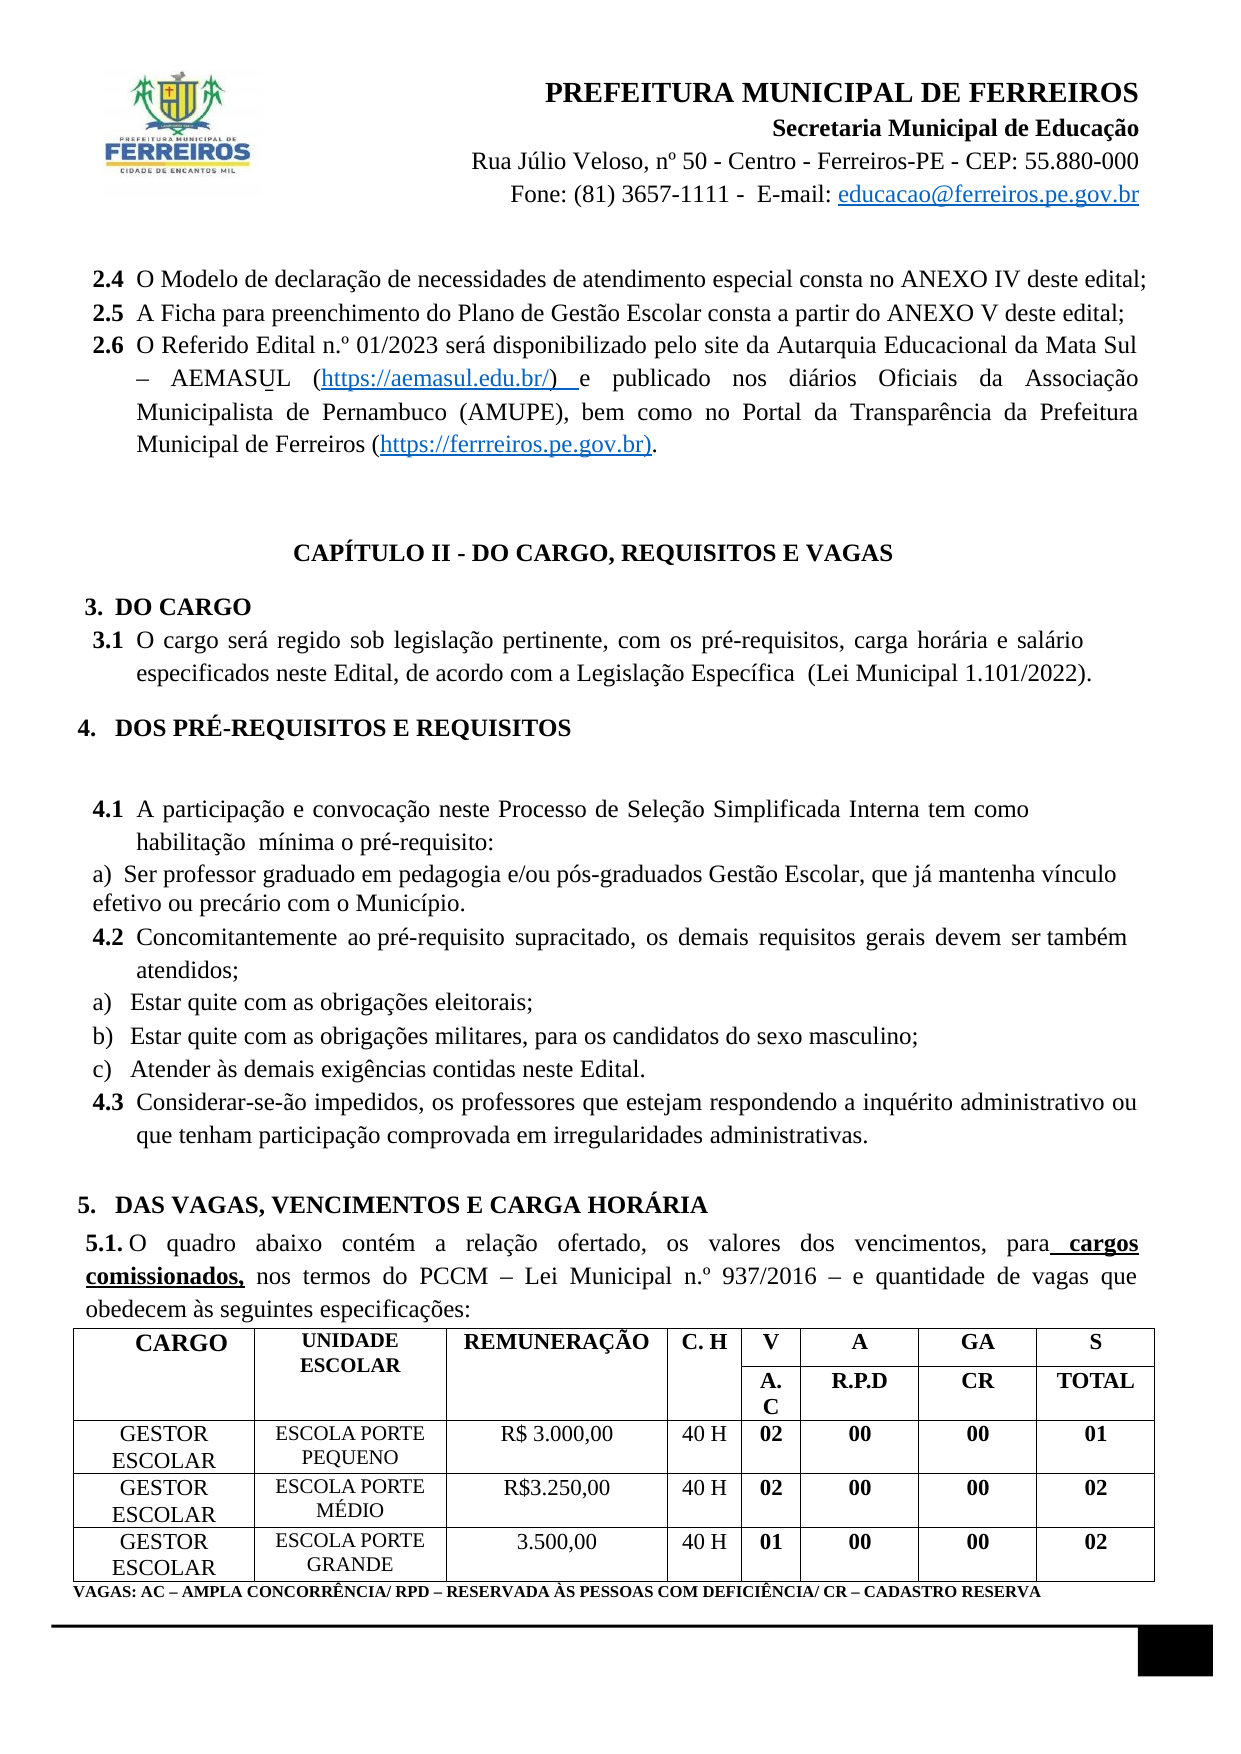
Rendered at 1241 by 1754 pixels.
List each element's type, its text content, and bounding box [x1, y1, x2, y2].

table_cell A.C [742, 1367, 800, 1419]
list Estar quite com as obrigações eleitorais; [92, 988, 1151, 1016]
table_cell 02 [742, 1421, 800, 1473]
list DAS VAGAS, VENCIMENTOS E CARGA HORÁRIA [77, 1190, 1151, 1219]
table_cell 02 [1037, 1474, 1154, 1527]
text a) Ser professor graduado em pedagogia e/ou pós-graduados Gestão Escolar, que já mantenha vínculo efetivo ou precário com o Município. [92, 860, 1151, 917]
list O Referido Edital n.º 01/2023 será disponibilizado pelo site da Autarquia Educacional da Mata Sul – AEMASUL (https://aemasul.edu.br/) e publicado nos diários Oficiais da Associação Municipalista de Pernambuco (AMUPE), bem como no Portal da Transparência da Prefeitura Municipal de Ferreiros (https://ferrreiros.pe.gov.br). [92, 331, 1138, 458]
list O cargo será regido sob legislação pertinente, com os pré-requisitos, carga horária e salário especificados neste Edital, de acordo com a Legislação Específica (Lei Municipal 1.101/2022). [92, 625, 1138, 686]
list Atender às demais exigências contidas neste Edital. [92, 1054, 1151, 1083]
text VAGAS: AC – AMPLA CONCORRÊNCIA/ RPD – RESERVADA ÀS PESSOAS COM DEFICIÊNCIA/ CR – CADASTRO RESERVA [73, 1582, 1151, 1601]
table_cell 00 [801, 1528, 918, 1581]
table_cell 40 H [668, 1474, 741, 1527]
table_cell TOTAL [1037, 1367, 1154, 1419]
list Considerar-se-ão impedidos, os professores que estejam respondendo a inquérito administrativo ou que tenham participação comprovada em irregularidades administrativas. [92, 1087, 1138, 1148]
table_cell 00 [919, 1474, 1036, 1527]
list DO CARGO [84, 592, 1151, 620]
table_header A [801, 1329, 918, 1366]
table_cell 3.500,00 [447, 1528, 667, 1581]
table_cell 00 [919, 1421, 1036, 1473]
table_cell 01 [1037, 1421, 1154, 1473]
table_cell 40 H [668, 1528, 741, 1581]
picture [102, 70, 262, 196]
list Estar quite com as obrigações militares, para os candidatos do sexo masculino; [92, 1021, 1151, 1049]
table_header UNIDADE ESCOLAR [255, 1329, 446, 1419]
text CAPÍTULO II - DO CARGO, REQUISITOS E VAGAS [183, 538, 1003, 566]
table_cell 00 [801, 1474, 918, 1527]
table_cell R$3.250,00 [447, 1474, 667, 1527]
list Concomitantemente ao pré-requisito supracitado, os demais requisitos gerais devem ser também atendidos; [92, 922, 1138, 983]
table_header GA [919, 1329, 1036, 1366]
list O quadro abaixo contém a relação ofertado, os valores dos vencimentos, para cargos comissionados, nos termos do PCCM – Lei Municipal n.º 937/2016 – e quantidade de vagas que obedecem às seguintes especificações: [85, 1228, 1138, 1323]
table_header V [742, 1329, 800, 1366]
list O Modelo de declaração de necessidades de atendimento especial consta no ANEXO IV deste edital; [92, 264, 1151, 293]
table_cell R$ 3.000,00 [447, 1421, 667, 1473]
table_header CARGO [74, 1329, 254, 1419]
table_cell 40 H [668, 1421, 741, 1473]
table_cell 00 [919, 1528, 1036, 1581]
list DOS PRÉ-REQUISITOS E REQUISITOS [77, 713, 1151, 742]
table_cell GESTOR ESCOLAR [74, 1421, 254, 1473]
table_cell 02 [1037, 1528, 1154, 1581]
table_header S [1037, 1329, 1154, 1366]
list A participação e convocação neste Processo de Seleção Simplificada Interna tem como habilitação mínima o pré-requisito: [92, 794, 1138, 856]
table_cell 02 [742, 1474, 800, 1527]
table_cell R.P.D [801, 1367, 918, 1419]
table_cell ESCOLA PORTE GRANDE [255, 1528, 446, 1581]
table_cell 01 [742, 1528, 800, 1581]
table_header REMUNERAÇÃO [447, 1329, 667, 1419]
table_header C. H [668, 1329, 741, 1419]
table_cell ESCOLA PORTE MÉDIO [255, 1474, 446, 1527]
table_cell GESTOR ESCOLAR [74, 1528, 254, 1581]
table_cell CR [919, 1367, 1036, 1419]
table_cell GESTOR ESCOLAR [74, 1474, 254, 1527]
table_cell 00 [801, 1421, 918, 1473]
list A Ficha para preenchimento do Plano de Gestão Escolar consta a partir do ANEXO V deste edital; [92, 298, 1151, 326]
table_cell ESCOLA PORTE PEQUENO [255, 1421, 446, 1473]
